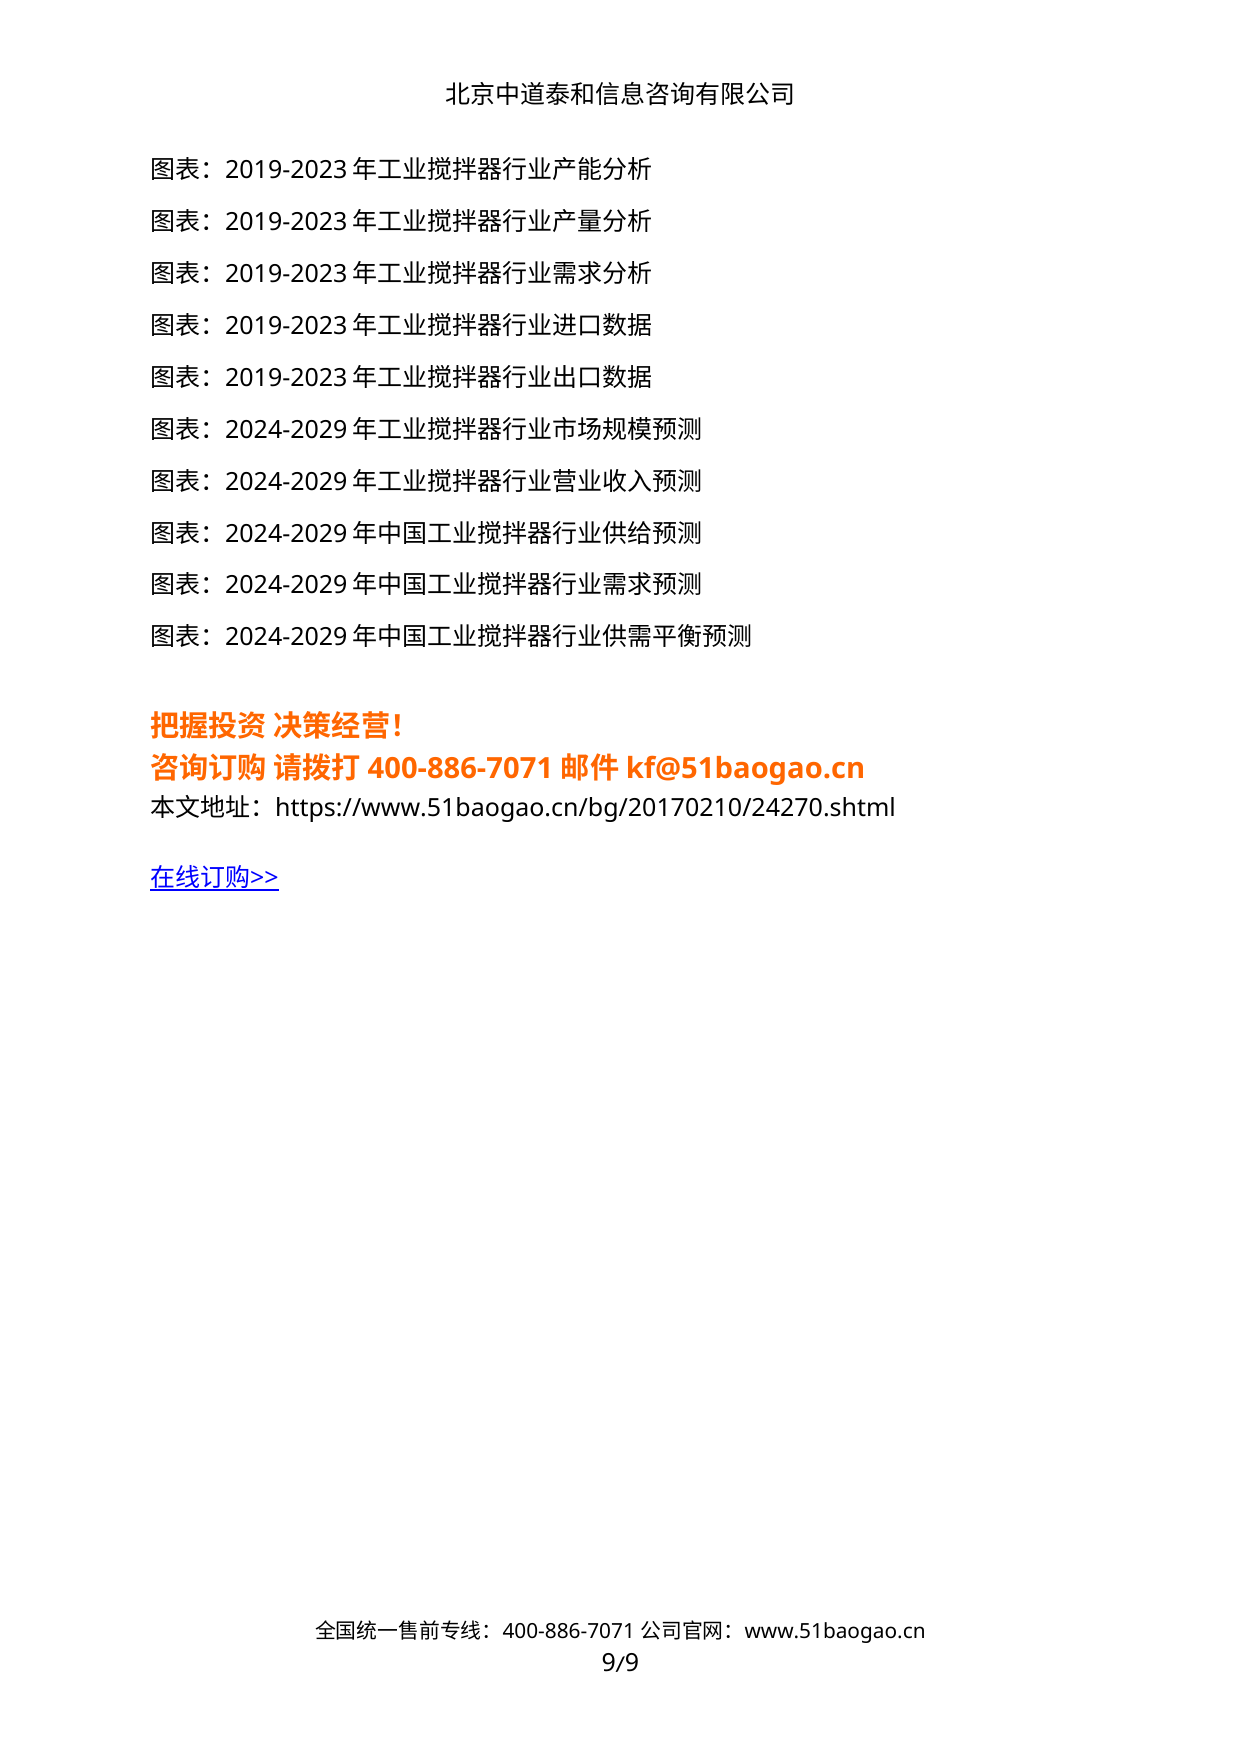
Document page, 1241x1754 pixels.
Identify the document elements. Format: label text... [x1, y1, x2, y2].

text 图表：2019-2023年工业搅拌器行业进口数据 [150, 306, 1090, 342]
text 图表：2024-2029年中国工业搅拌器行业供给预测 [150, 513, 1090, 549]
text 图表：2019-2023年工业搅拌器行业需求分析 [150, 254, 1090, 290]
text 把握投资 决策经营！咨询订购 请拨打 400-886-7071 邮件 kf@51baogao.cn本文地址：https://www.51baogao.cn/bg/20170210/24270.shtml [150, 669, 1090, 824]
text 图表：2019-2023年工业搅拌器行业出口数据 [150, 357, 1090, 394]
text 图表：2024-2029年工业搅拌器行业营业收入预测 [150, 461, 1090, 497]
text 图表：2019-2023年工业搅拌器行业产能分析 [150, 150, 1090, 186]
text 在线订购>> [150, 824, 1090, 894]
text 图表：2024-2029年中国工业搅拌器行业需求预测 [150, 565, 1090, 601]
text 图表：2024-2029年中国工业搅拌器行业供需平衡预测 [150, 617, 1090, 653]
text 图表：2024-2029年工业搅拌器行业市场规模预测 [150, 409, 1090, 446]
text 图表：2019-2023年工业搅拌器行业产量分析 [150, 202, 1090, 238]
